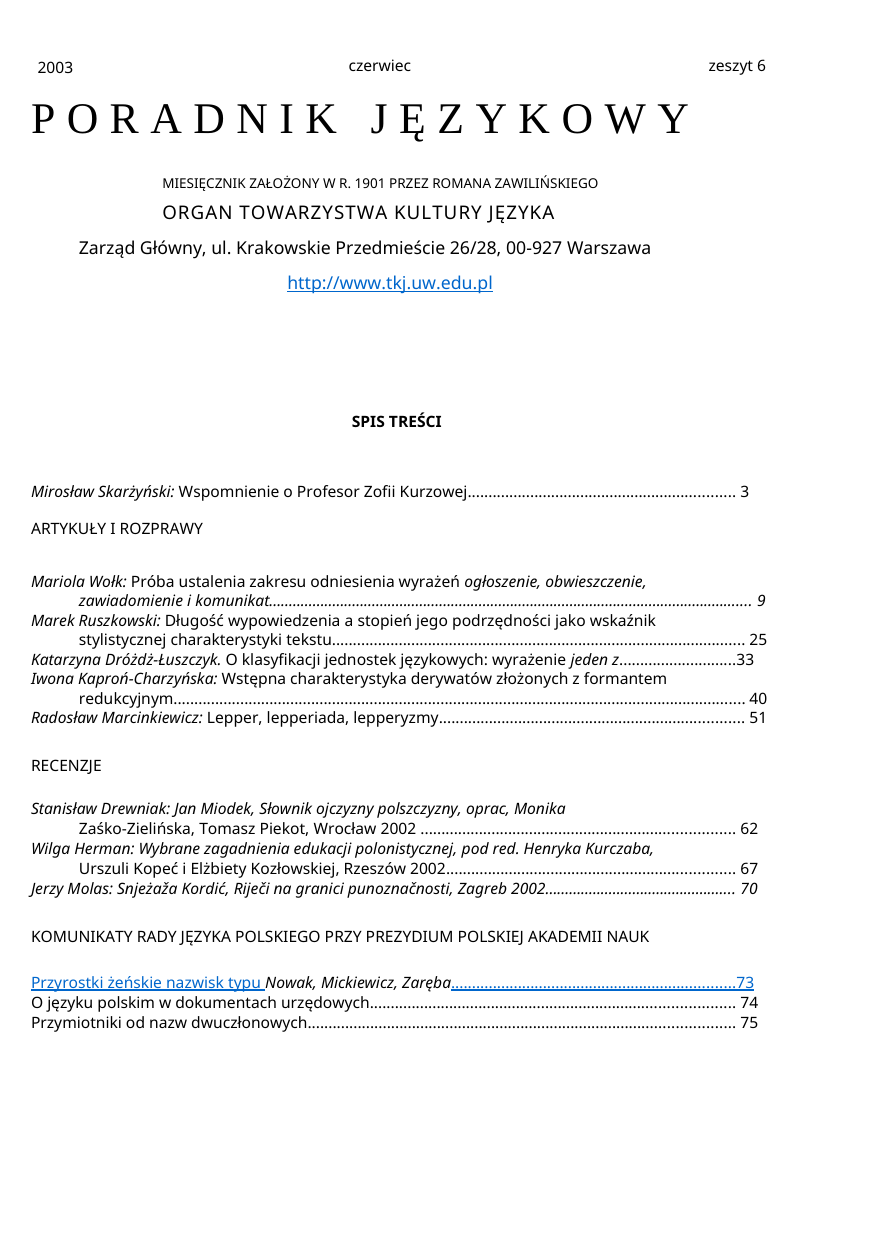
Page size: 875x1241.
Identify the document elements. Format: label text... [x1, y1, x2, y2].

text zeszyt 6 [708, 59, 766, 74]
text Zarząd Główny, ul. Krakowskie Przedmieście 26/28, 00-927 Warszawa [79, 226, 833, 261]
text http://www.tkj.uw.edu.pl [287, 261, 833, 296]
text O języku polskim w dokumentach urzędowych 74 [31, 992, 833, 1012]
text Przymiotniki od nazw dwuczłonowych 75 [31, 1012, 833, 1032]
text PORADNIK JĘZYKOWY [31, 99, 689, 142]
text Iwona Kaproń-Charzyńska: Wstępna charakterystyka derywatów złożonych z formantem [31, 669, 833, 688]
text Radosław Marcinkiewicz: Lepper, lepperiada, lepperyzmy 51 [31, 708, 833, 727]
text ARTYKUŁY I ROZPRAWY [31, 522, 833, 537]
text Urszuli Kopeć i Elżbiety Kozłowskiej, Rzeszów 2002 67 [79, 859, 833, 879]
text Stanisław Drewniak: Jan Miodek, Słownik ojczyzny polszczyzny, oprac, Monika [31, 799, 833, 819]
text Wilga Herman: Wybrane zagadnienia edukacji polonistycznej, pod red. Henryka Kurczaba, [31, 839, 833, 859]
text Zaśko-Zielińska, Tomasz Piekot, Wrocław 2002 62 [79, 819, 833, 839]
text czerwiec [348, 59, 411, 75]
text MIESIĘCZNIK ZAŁOŻONY W R. 1901 PRZEZ ROMANA ZAWILIŃSKIEGO [162, 178, 833, 191]
text 2003 [37, 61, 73, 76]
text Marek Ruszkowski: Długość wypowiedzenia a stopień jego podrzędności jako wskaźnik [31, 611, 833, 630]
text SPIS TREŚCI [352, 415, 442, 430]
text Przyrostki żeńskie nazwisk typu Nowak, Mickiewicz, Zaręba 73 [31, 972, 833, 992]
text stylistycznej charakterystyki tekstu 25 [79, 630, 833, 649]
text RECENZJE [31, 759, 102, 775]
text ORGAN TOWARZYSTWA KULTURY JĘZYKA [162, 191, 833, 226]
text Mariola Wołk: Próba ustalenia zakresu odniesienia wyrażeń ogłoszenie, obwieszczenie, [31, 572, 833, 591]
text Katarzyna Dróżdż-Łuszczyk. O klasyfikacji jednostek językowych: wyrażenie jeden z 33 [31, 649, 833, 669]
text zawiadomienie i komunikat 9 [79, 591, 833, 611]
text redukcyjnym 40 [79, 688, 833, 708]
text Mirosław Skarżyński: Wspomnienie o Profesor Zofii Kurzowej 3 [31, 485, 833, 500]
text Jerzy Molas: Snjeżaža Kordić, Riječi na granici punoznačnosti, Zagreb 2002 70 [31, 879, 833, 899]
text KOMUNIKATY RADY JĘZYKA POLSKIEGO PRZY PREZYDIUM POLSKIEJ AKADEMII NAUK [31, 930, 650, 946]
